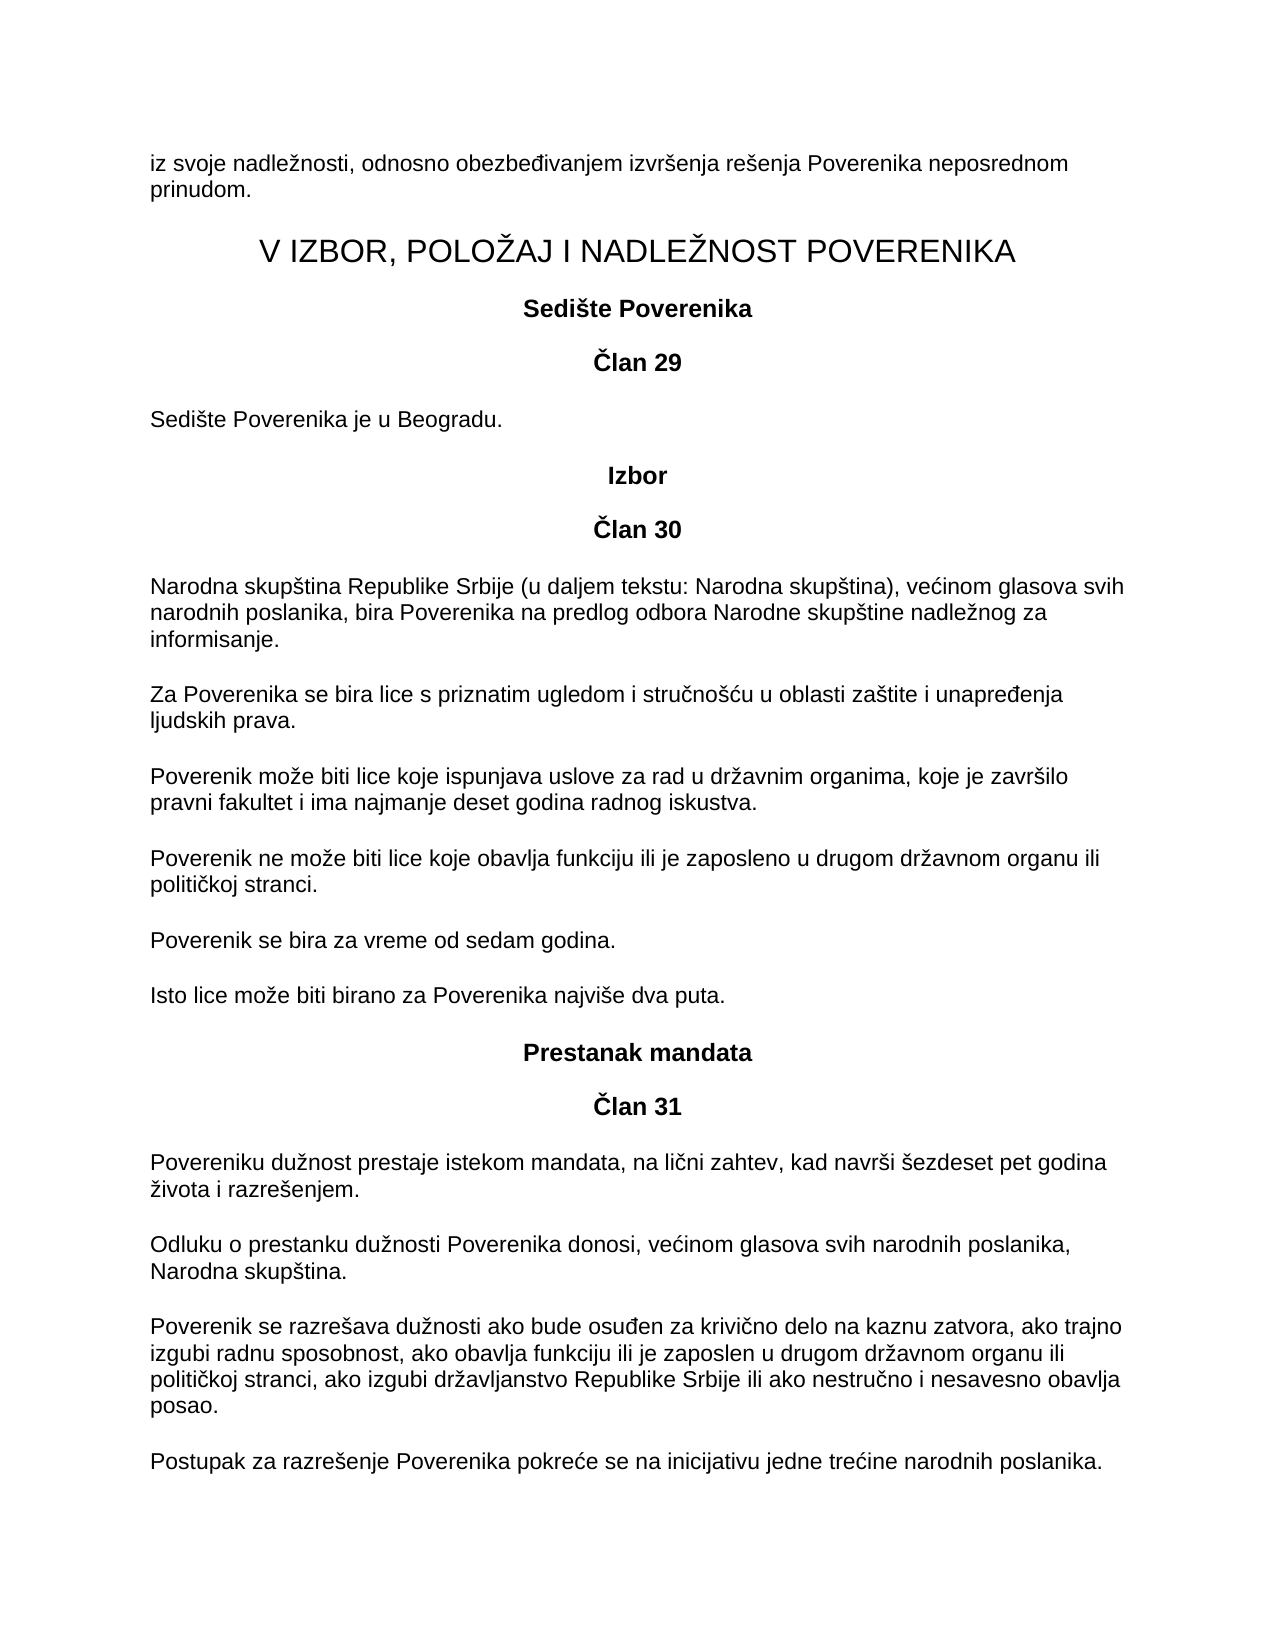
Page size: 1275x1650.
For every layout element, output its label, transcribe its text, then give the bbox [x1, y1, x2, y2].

text Član 31 [150, 1091, 1125, 1120]
text Prestanak mandata [150, 1038, 1125, 1066]
text Narodna skupština Republike Srbije (u daljem tekstu: Narodna skupština), većinom glasova svih narodnih poslanika, bira Poverenika na predlog odbora Narodne skupštine nadležnog za informisanje. [150, 573, 1125, 652]
text Sedište Poverenika [150, 294, 1125, 323]
text Postupak za razrešenje Poverenika pokreće se na inicijativu jedne trećine narodnih poslanika. [150, 1448, 1125, 1474]
text Poverenik može biti lice koje ispunjava uslove za rad u državnim organima, koje je završilo pravni fakultet i ima najmanje deset godina radnog iskustva. [150, 763, 1125, 816]
text Poverenik se razrešava dužnosti ako bude osuđen za krivično delo na kaznu zatvora, ako trajno izgubi radnu sposobnost, ako obavlja funkciju ili je zaposlen u drugom državnom organu ili političkoj stranci, ako izgubi državljanstvo Republike Srbije ili ako nestručno i nesavesno obavlja posao. [150, 1313, 1125, 1418]
text Za Poverenika se bira lice s priznatim ugledom i stručnošću u oblasti zaštite i unapređenja ljudskih prava. [150, 681, 1125, 734]
text Isto lice može biti birano za Poverenika najviše dva puta. [150, 982, 1125, 1008]
text V IZBOR, POLOŽAJ I NADLEŽNOST POVERENIKA [150, 232, 1125, 269]
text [150, 150, 1125, 203]
text Član 29 [150, 348, 1125, 376]
text Član 30 [150, 515, 1125, 544]
text Odluku o prestanku dužnosti Poverenika donosi, većinom glasova svih narodnih poslanika, Narodna skupština. [150, 1231, 1125, 1284]
text Sedište Poverenika je u Beogradu. [150, 406, 1125, 432]
text Izbor [150, 461, 1125, 490]
text Poverenik ne može biti lice koje obavlja funkciju ili je zaposleno u drugom državnom organu ili političkoj stranci. [150, 845, 1125, 897]
text Povereniku dužnost prestaje istekom mandata, na lični zahtev, kad navrši šezdeset pet godina života i razrešenjem. [150, 1149, 1125, 1202]
text Poverenik se bira za vreme od sedam godina. [150, 927, 1125, 953]
